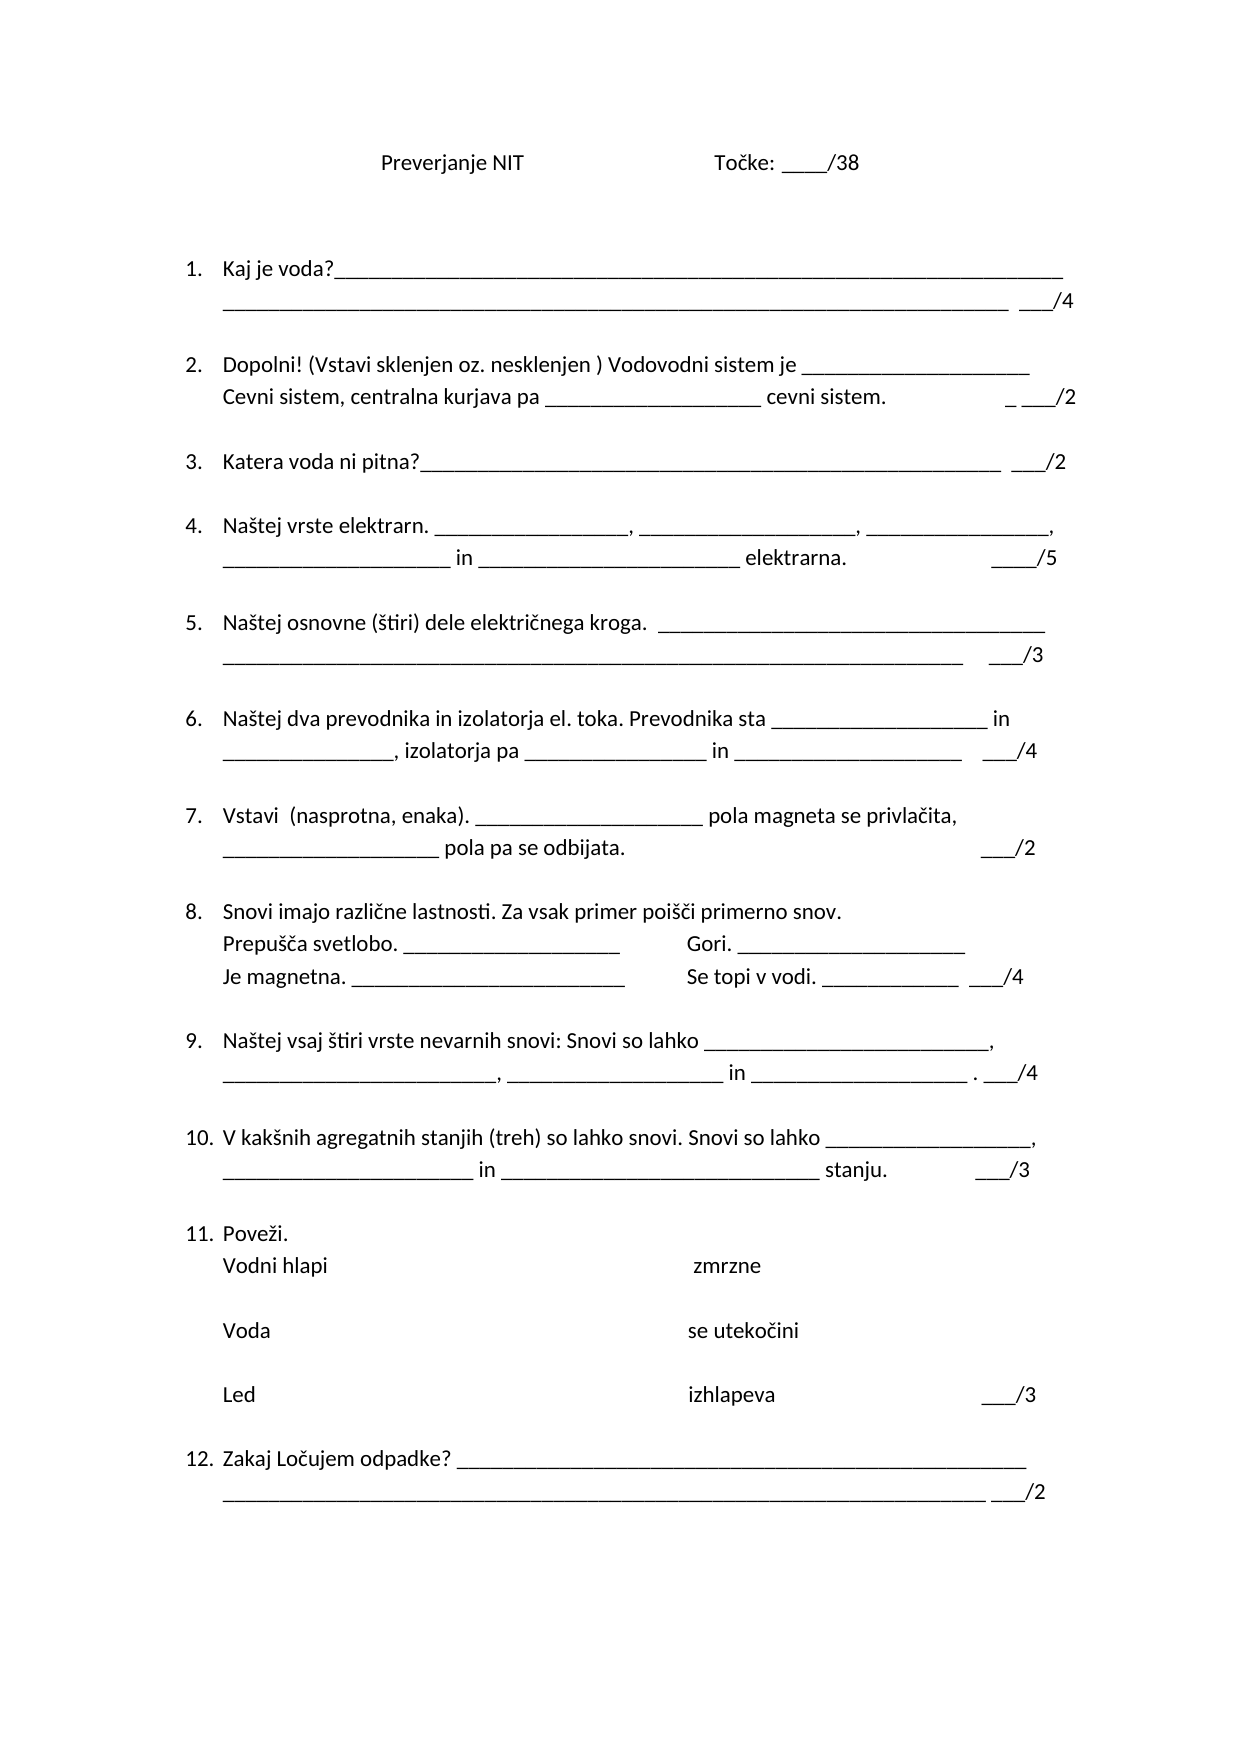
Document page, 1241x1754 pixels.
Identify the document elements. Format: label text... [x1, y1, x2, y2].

list Naštej osnovne (štiri) dele električnega kroga. __________________________________ [185, 608, 1093, 636]
list _________________________________________________________________ ___/3 [223, 640, 1093, 668]
list ________________________, ___________________ in ___________________ . ___/4 [223, 1058, 1093, 1086]
list Prepušča svetlobo. ___________________ Gori. ____________________ [223, 929, 1093, 958]
text Preverjanje NIT Točke: ____/38 [148, 148, 1093, 176]
list Je magnetna. ________________________ Se topi v vodi. ____________ ___/4 [223, 962, 1093, 990]
list Zakaj Ločujem odpadke? __________________________________________________ [185, 1444, 1093, 1473]
list V kakšnih agregatnih stanjih (treh) so lahko snovi. Snovi so lahko __________________, [185, 1123, 1093, 1151]
list Vstavi (nasprotna, enaka). ____________________ pola magneta se privlačita, [185, 801, 1093, 829]
list ____________________ in _______________________ elektrarna. ____/5 [223, 543, 1093, 571]
list _____________________________________________________________________ ___/4 [223, 286, 1093, 314]
list Snovi imajo različne lastnosti. Za vsak primer poišči primerno snov. [185, 897, 1093, 925]
list Cevni sistem, centralna kurjava pa ___________________ cevni sistem. _ ___/2 [223, 382, 1093, 410]
list Led izhlapeva ___/3 [223, 1380, 1093, 1408]
list ___________________________________________________________________ ___/2 [223, 1477, 1093, 1505]
list Dopolni! (Vstavi sklenjen oz. nesklenjen ) Vodovodni sistem je ____________________ [185, 350, 1093, 378]
list ______________________ in ____________________________ stanju. ___/3 [223, 1155, 1093, 1183]
list Naštej dva prevodnika in izolatorja el. toka. Prevodnika sta ___________________ in [185, 704, 1093, 732]
list Vodni hlapi zmrzne [223, 1251, 1093, 1279]
list _______________, izolatorja pa ________________ in ____________________ ___/4 [223, 736, 1093, 764]
list Poveži. [185, 1219, 1093, 1247]
list Naštej vsaj štiri vrste nevarnih snovi: Snovi so lahko _________________________, [185, 1026, 1093, 1054]
list Naštej vrste elektrarn. _________________, ___________________, ________________, [185, 511, 1093, 539]
list Kaj je voda?________________________________________________________________ [185, 254, 1093, 282]
list Katera voda ni pitna?___________________________________________________ ___/2 [185, 447, 1093, 475]
list Voda se utekočini [223, 1316, 1093, 1344]
list ___________________ pola pa se odbijata. ___/2 [223, 833, 1093, 861]
